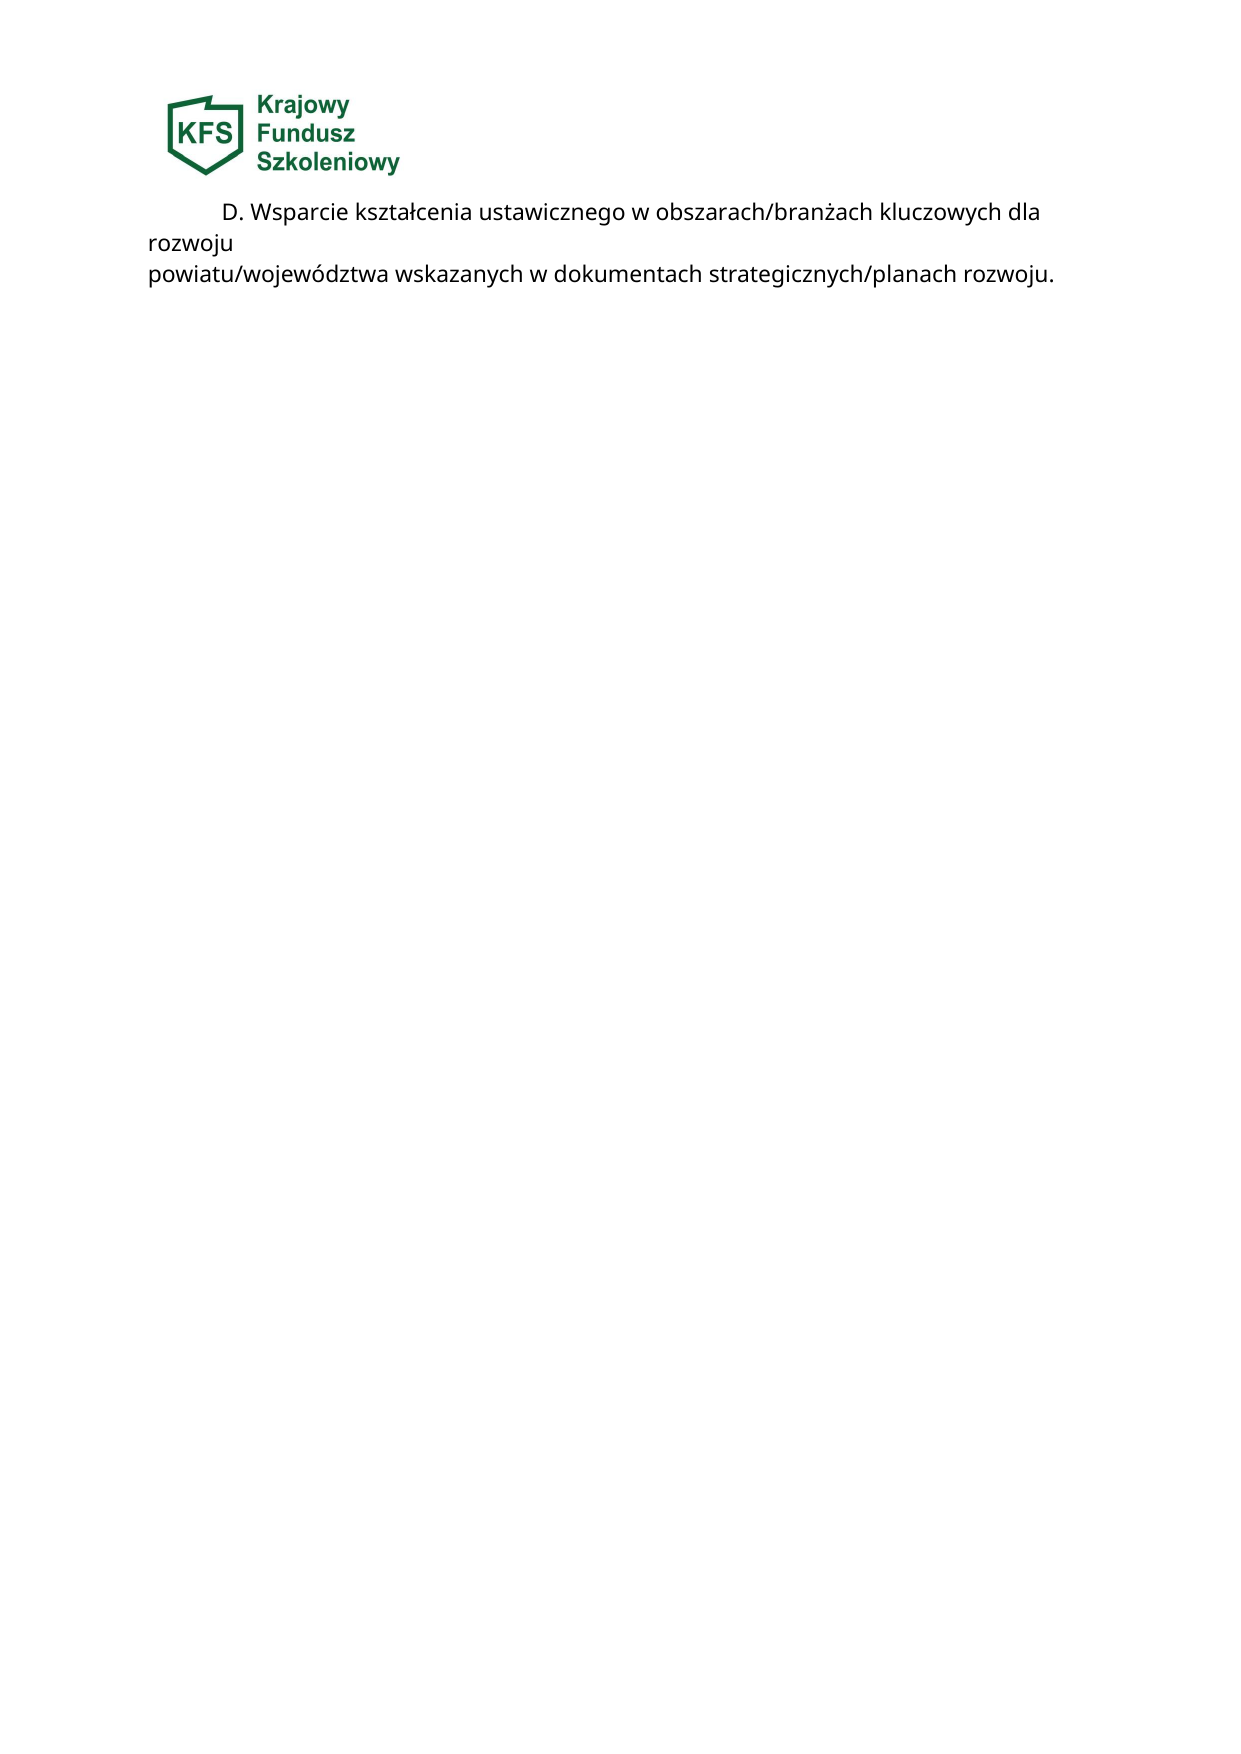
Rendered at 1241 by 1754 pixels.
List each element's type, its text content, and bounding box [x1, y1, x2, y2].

text powiatu/województwa wskazanych w dokumentach strategicznych/planach rozwoju. [148, 258, 1093, 289]
list D. Wsparcie kształcenia ustawicznego w obszarach/branżach kluczowych dla rozwoju [148, 196, 1093, 258]
